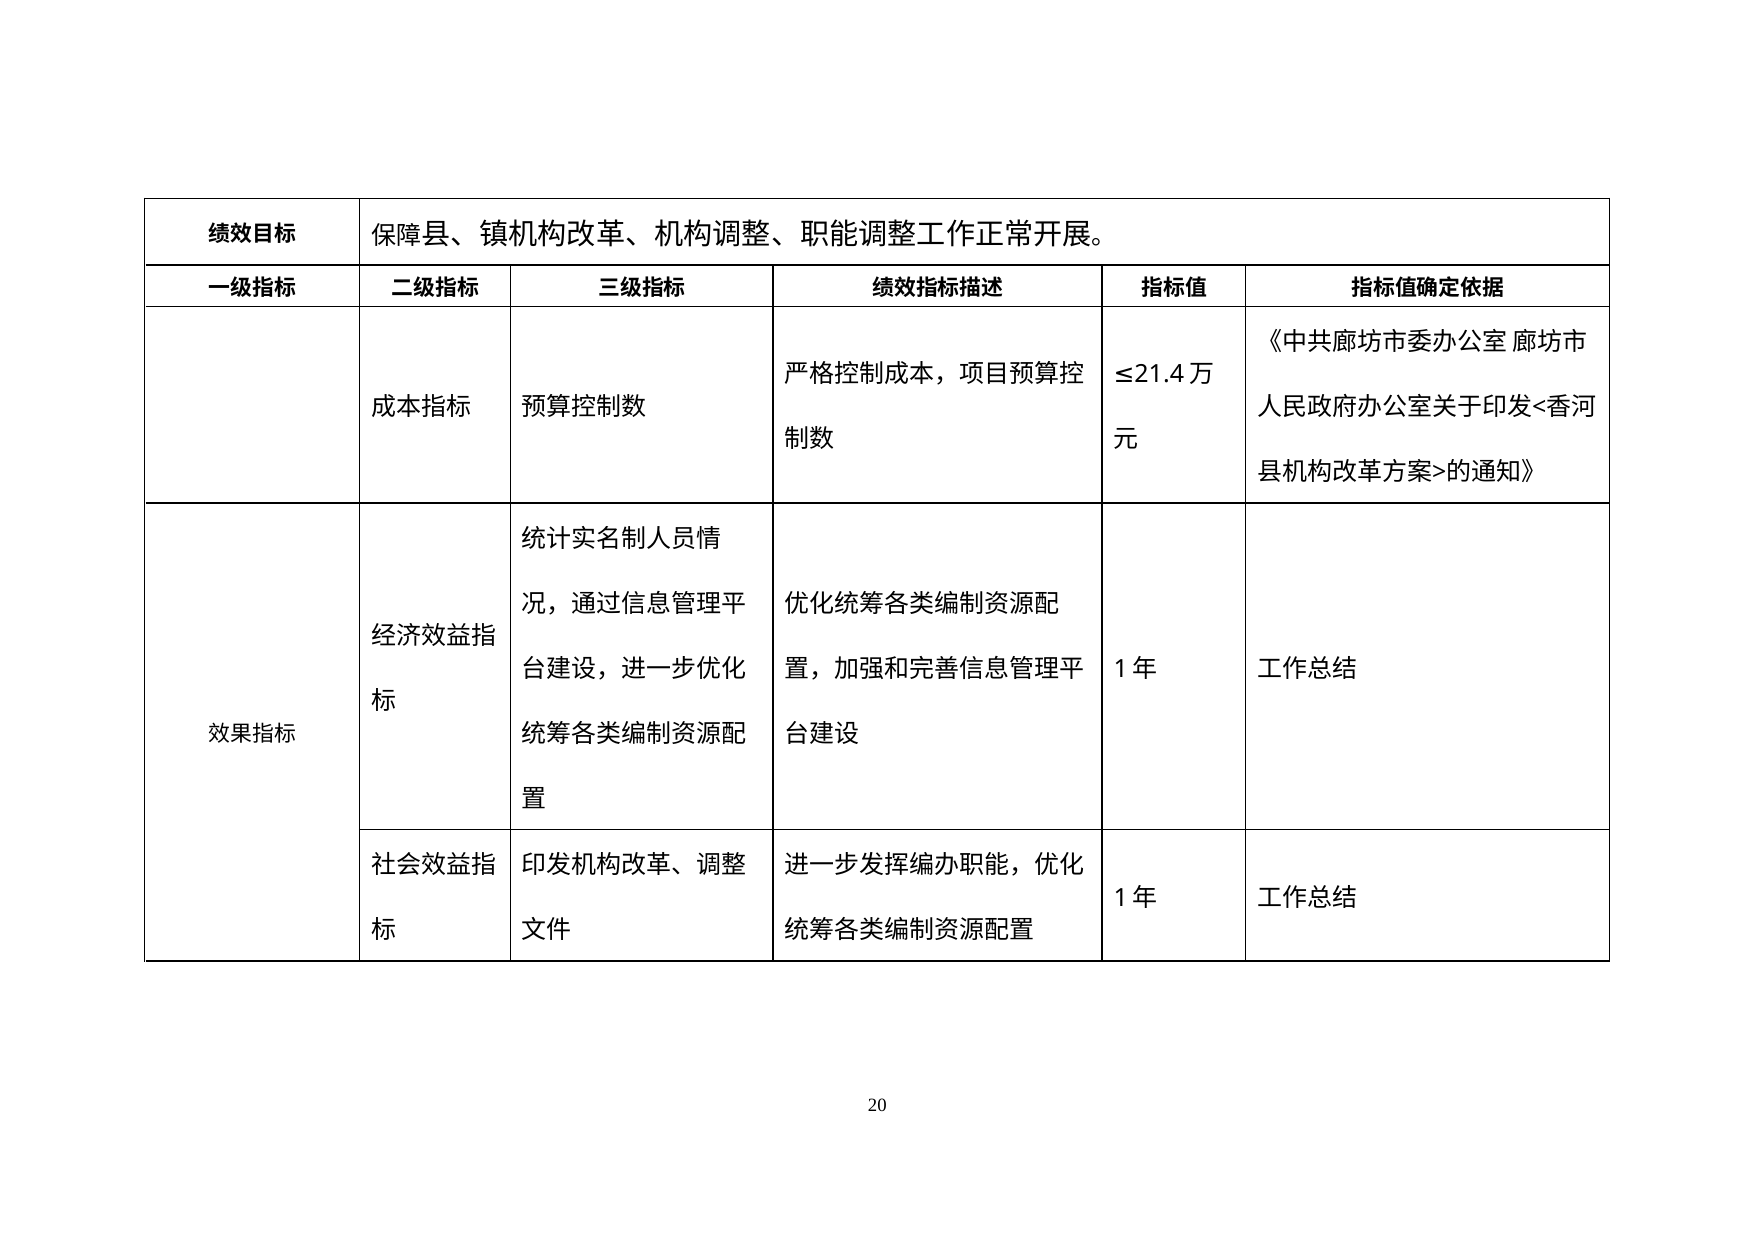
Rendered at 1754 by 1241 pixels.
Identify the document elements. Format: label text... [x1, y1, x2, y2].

table_cell 预算控制数 [511, 307, 772, 502]
table_cell 效果指标 [145, 503, 359, 960]
table_cell 工作总结 [1246, 830, 1609, 960]
table_cell ≤21.4万元 [1103, 307, 1245, 502]
table_cell 绩效指标描述 [774, 266, 1101, 306]
table_cell 统计实名制人员情况，通过信息管理平台建设，进一步优化统筹各类编制资源配置 [511, 504, 772, 829]
table_cell 社会效益指标 [360, 830, 510, 960]
table_cell 二级指标 [360, 266, 510, 306]
table_cell 优化统筹各类编制资源配置，加强和完善信息管理平台建设 [774, 504, 1101, 829]
table_cell 严格控制成本，项目预算控制数 [774, 307, 1101, 502]
table_cell 成本指标 [360, 307, 510, 502]
table_cell 指标值确定依据 [1246, 266, 1609, 306]
table_header 保障县、镇机构改革、机构调整、职能调整工作正常开展。 [360, 199, 1609, 264]
table_cell 指标值 [1103, 266, 1245, 306]
table_cell 1年 [1103, 504, 1245, 829]
table_cell 进一步发挥编办职能，优化统筹各类编制资源配置 [774, 830, 1101, 960]
table_cell 三级指标 [511, 266, 772, 306]
table_header 绩效目标 [145, 199, 359, 264]
table_cell 一级指标 [145, 265, 359, 306]
table_cell 1年 [1103, 830, 1245, 960]
table_cell 工作总结 [1246, 504, 1609, 829]
table_cell 印发机构改革、调整文件 [511, 830, 772, 960]
table_cell 经济效益指标 [360, 504, 510, 829]
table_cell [1246, 307, 1609, 502]
